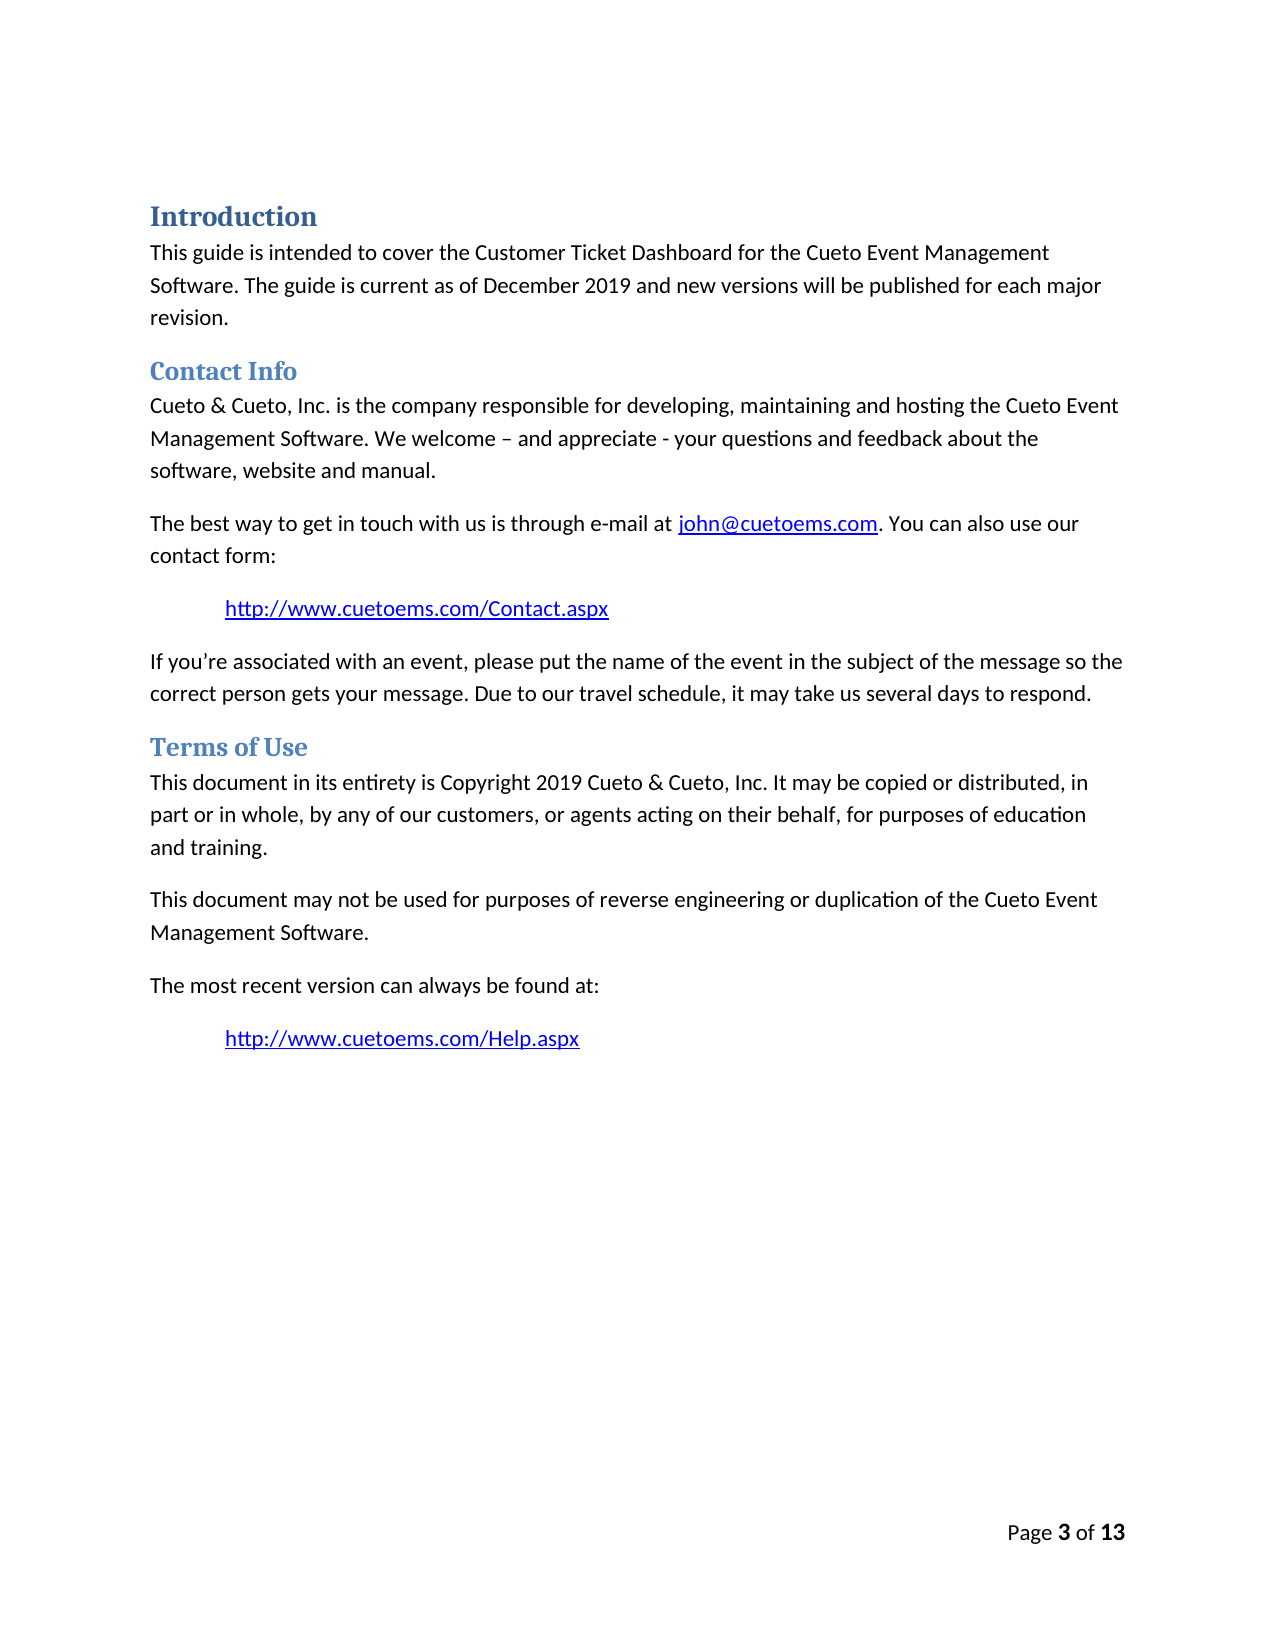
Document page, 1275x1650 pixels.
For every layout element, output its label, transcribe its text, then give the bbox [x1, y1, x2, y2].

text The most recent version can always be found at: [150, 971, 1125, 999]
text If you’re associated with an event, please put the name of the event in the subject of the message so the correct person gets your message. Due to our travel schedule, it may take us several days to respond. [150, 647, 1125, 707]
subtitle Introduction [150, 200, 1125, 233]
text This document may not be used for purposes of reverse engineering or duplication of the Cueto Event Management Software. [150, 886, 1125, 946]
text Cueto & Cueto, Inc. is the company responsible for developing, maintaining and hosting the Cueto Event Management Software. We welcome – and appreciate - your questions and feedback about the software, website and manual. [150, 392, 1125, 484]
text http://www.cuetoems.com/Help.aspx [150, 1024, 1125, 1052]
text http://www.cuetoems.com/Contact.aspx [150, 594, 1125, 622]
text This guide is intended to cover the Customer Ticket Dashboard for the Cueto Event Management Software. The guide is current as of December 2019 and new versions will be published for each major revision. [150, 238, 1125, 331]
subtitle Contact Info [150, 356, 1125, 387]
text The best way to get in touch with us is through e-mail at john@cuetoems.com. You can also use our contact form: [150, 509, 1125, 569]
text This document in its entirety is Copyright 2019 Cueto & Cueto, Inc. It may be copied or distributed, in part or in whole, by any of our customers, or agents acting on their behalf, for purposes of education and training. [150, 768, 1125, 861]
subtitle Terms of Use [150, 732, 1125, 764]
